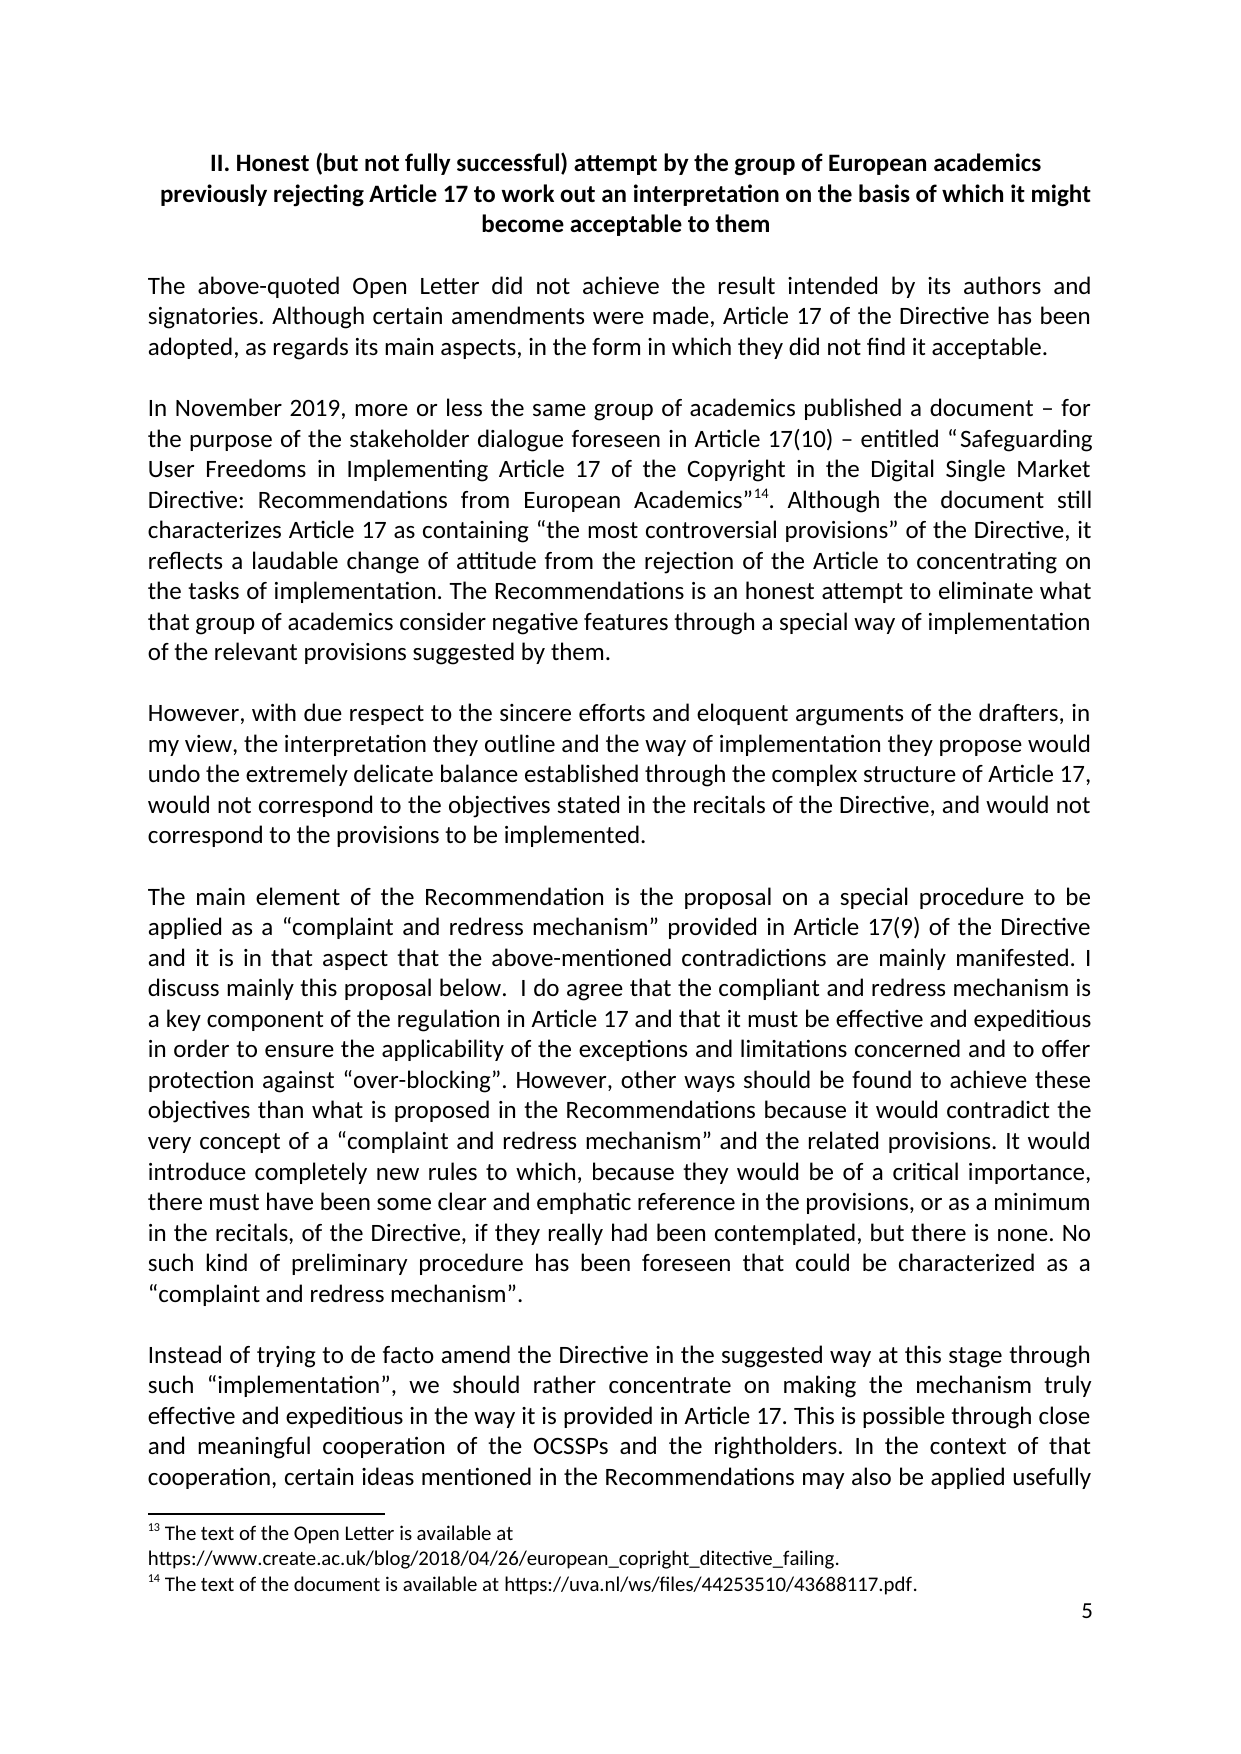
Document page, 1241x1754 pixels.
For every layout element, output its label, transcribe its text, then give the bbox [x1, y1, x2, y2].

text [148, 1339, 1093, 1492]
text II. Honest (but not fully successful) attempt by the group of European academics previously rejecting Article 17 to work out an interpretation on the basis of which it might become acceptable to them [159, 148, 1093, 239]
text The above-quoted Open Letter did not achieve the result intended by its authors and signatories. Although certain amendments were made, Article 17 of the Directive has been adopted, as regards its main aspects, in the form in which they did not find it acceptable. [148, 270, 1093, 361]
text In November 2019, more or less the same group of academics published a document – for the purpose of the stakeholder dialogue foreseen in Article 17(10) – entitled “Safeguarding User Freedoms in Implementing Article 17 of the Copyright in the Digital Single Market Directive: Recommendations from European Academics”. Although the document still characterizes Article 17 as containing “the most controversial provisions” of the Directive, it reflects a laudable change of attitude from the rejection of the Article to concentrating on the tasks of implementation. The Recommendations is an honest attempt to eliminate what that group of academics consider negative features through a special way of implementation of the relevant provisions suggested by them. [148, 392, 1093, 667]
text The main element of the Recommendation is the proposal on a special procedure to be applied as a “complaint and redress mechanism” provided in Article 17(9) of the Directive and it is in that aspect that the above-mentioned contradictions are mainly manifested. I discuss mainly this proposal below. I do agree that the compliant and redress mechanism is a key component of the regulation in Article 17 and that it must be effective and expeditious in order to ensure the applicability of the exceptions and limitations concerned and to offer protection against “over-blocking”. However, other ways should be found to achieve these objectives than what is proposed in the Recommendations because it would contradict the very concept of a “complaint and redress mechanism” and the related provisions. It would introduce completely new rules to which, because they would be of a critical importance, there must have been some clear and emphatic reference in the provisions, or as a minimum in the recitals, of the Directive, if they really had been contemplated, but there is none. No such kind of preliminary procedure has been foreseen that could be characterized as a “complaint and redress mechanism”. [148, 881, 1093, 1308]
text However, with due respect to the sincere efforts and eloquent arguments of the drafters, in my view, the interpretation they outline and the way of implementation they propose would undo the extremely delicate balance established through the complex structure of Article 17, would not correspond to the objectives stated in the recitals of the Directive, and would not correspond to the provisions to be implemented. [148, 698, 1093, 850]
